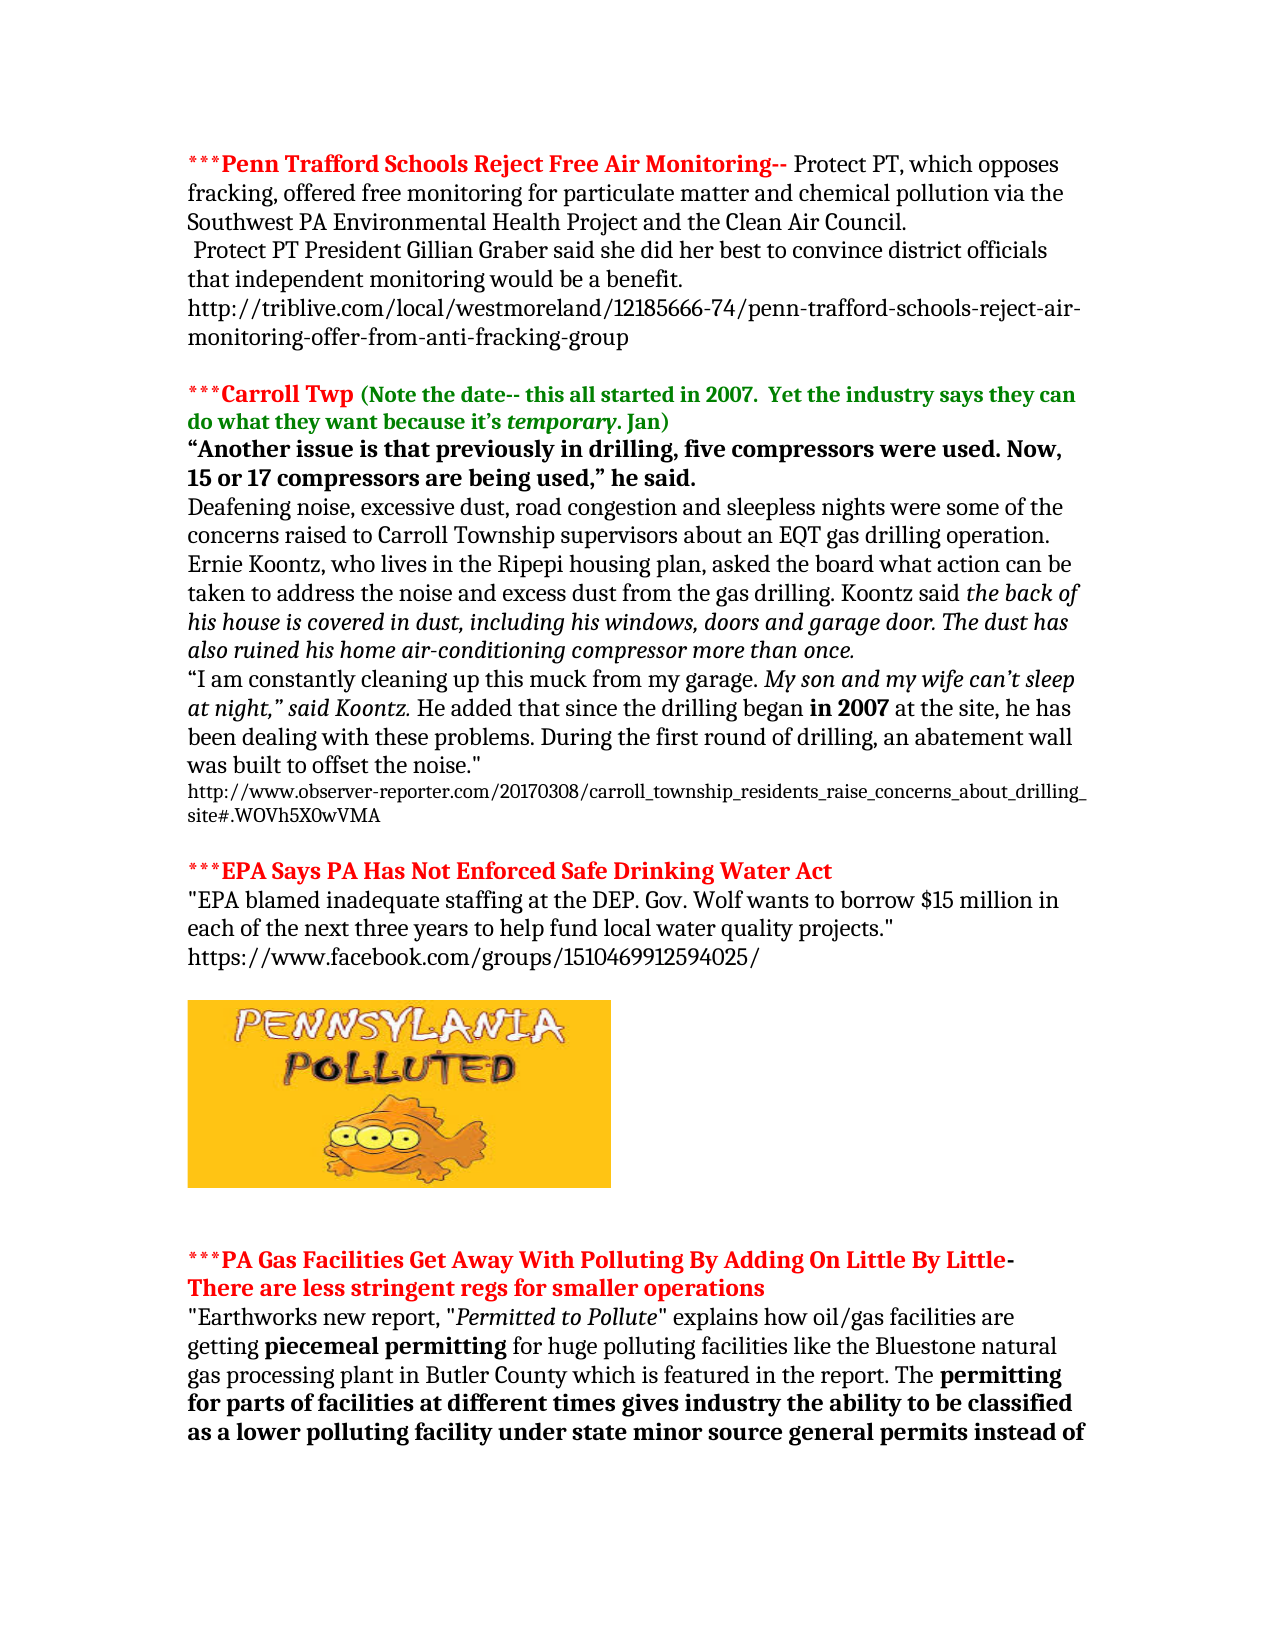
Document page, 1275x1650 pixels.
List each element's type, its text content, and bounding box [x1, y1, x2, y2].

text http://triblive.com/local/westmoreland/12185666-74/penn-trafford-schools-reject-air-monitoring-offer-from-anti-fracking-group [187, 294, 1087, 351]
text ***Carroll Twp (Note the date-- this all started in 2007. Yet the industry says they can do what they want because it’s temporary. Jan) [187, 380, 1087, 435]
text ***Penn Trafford Schools Reject Free Air Monitoring-- Protect PT, which opposes fracking, offered free monitoring for particulate matter and chemical pollution via the Southwest PA Environmental Health Project and the Clean Air Council. [187, 150, 1087, 236]
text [187, 1303, 1087, 1447]
text ***PA Gas Facilities Get Away With Polluting By Adding On Little By Little- [187, 1246, 1087, 1274]
text “Another issue is that previously in drilling, five compressors were used. Now, 15 or 17 compressors are being used,” he said. [187, 435, 1087, 493]
text "EPA blamed inadequate staffing at the DEP. Gov. Wolf wants to borrow $15 million in each of the next three years to help fund local water quality projects." https://www.facebook.com/groups/1510469912594025/ [187, 886, 1087, 972]
text ***EPA Says PA Has Not Enforced Safe Drinking Water Act [187, 857, 1087, 886]
text Deafening noise, excessive dust, road congestion and sleepless nights were some of the concerns raised to Carroll Township supervisors about an EQT gas drilling operation. [187, 493, 1087, 550]
text Protect PT President Gillian Graber said she did her best to convince district officials that independent monitoring would be a benefit. [187, 236, 1087, 294]
text “I am constantly cleaning up this muck from my garage. My son and my wife can’t sleep at night,” said Koontz. He added that since the drilling began in 2007 at the site, he has been dealing with these problems. During the first round of drilling, an abatement wall was built to offset the noise." http://www.observer-reporter.com/20170308/carroll_township_residents_raise_concerns_about_drilling_site#.WOVh5X0wVMA [187, 665, 1087, 828]
picture [187, 1000, 611, 1188]
text There are less stringent regs for smaller operations [187, 1274, 1087, 1303]
text Ernie Koontz, who lives in the Ripepi housing plan, asked the board what action can be taken to address the noise and excess dust from the gas drilling. Koontz said the back of his house is covered in dust, including his windows, doors and garage door. The dust has also ruined his home air-conditioning compressor more than once. [187, 550, 1087, 665]
